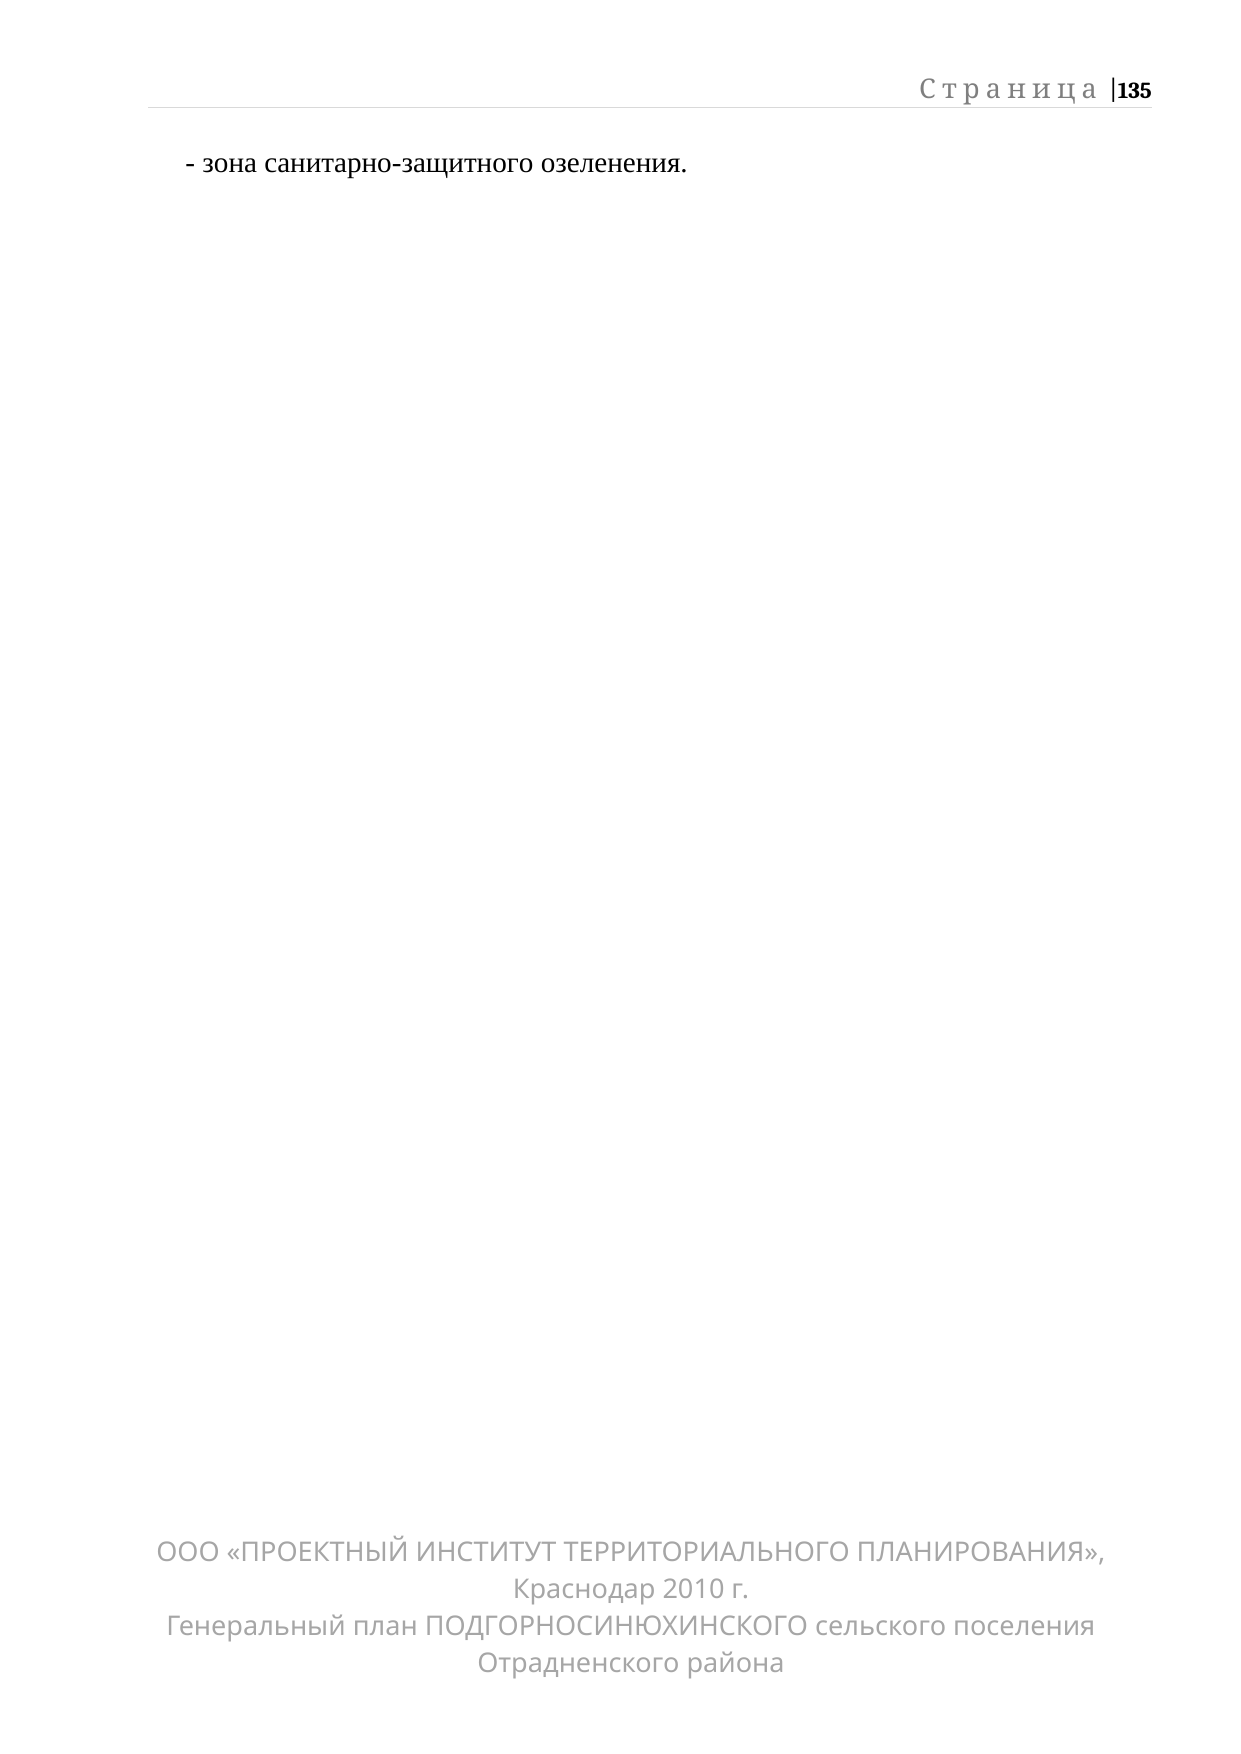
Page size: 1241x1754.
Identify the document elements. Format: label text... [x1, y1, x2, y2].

text - зона санитарно-защитного озеленения. [185, 145, 1152, 178]
